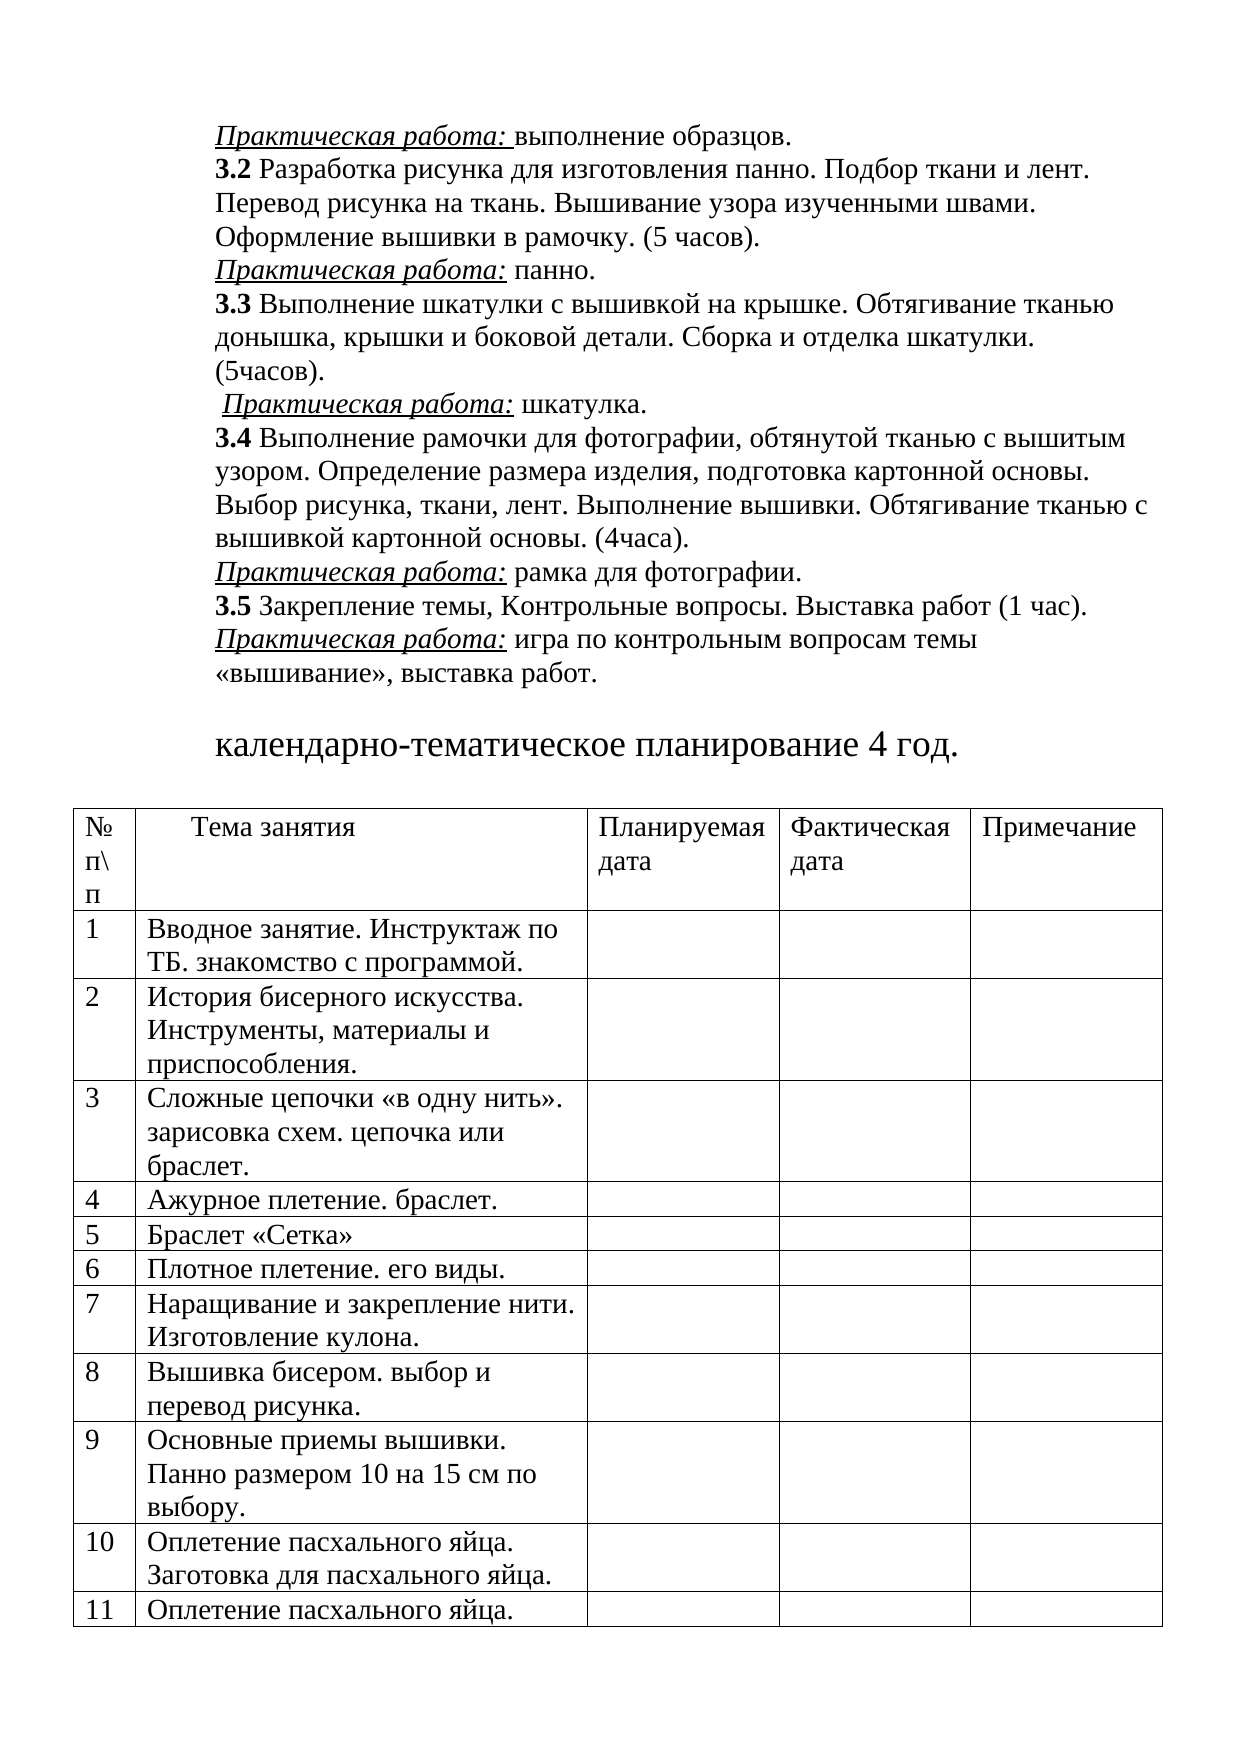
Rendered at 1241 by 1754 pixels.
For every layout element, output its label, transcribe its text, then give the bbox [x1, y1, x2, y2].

table_cell 5 [74, 1217, 135, 1250]
table_cell 8 [74, 1354, 135, 1421]
table_cell Вводное занятие. Инструктаж по ТБ. знакомство с программой. [136, 911, 587, 978]
table_cell [971, 979, 1162, 1079]
table_cell [588, 1592, 779, 1626]
text Практическая работа: панно. [215, 252, 1152, 286]
table_cell [780, 1592, 970, 1626]
table_cell [588, 1217, 779, 1250]
table_cell [971, 1592, 1162, 1626]
text 3.3 Выполнение шкатулки с вышивкой на крышке. Обтягивание тканью донышка, крышки и боковой детали. Сборка и отделка шкатулки. (5часов). [215, 286, 1152, 386]
text 3.2 Разработка рисунка для изготовления панно. Подбор ткани и лент. Перевод рисунка на ткань. Вышивание узора изученными швами. Оформление вышивки в рамочку. (5 часов). [215, 152, 1152, 252]
table_cell Оплетение пасхального яйца. [136, 1592, 587, 1626]
table_cell [780, 1354, 970, 1421]
table_cell [588, 1524, 779, 1591]
table_cell 3 [74, 1081, 135, 1181]
table_header Планируемая дата [588, 809, 779, 910]
table_cell [971, 1354, 1162, 1421]
table_cell [780, 1524, 970, 1591]
table_cell 2 [74, 979, 135, 1079]
table_cell История бисерного искусства. Инструменты, материалы и приспособления. [136, 979, 587, 1079]
table_cell [971, 1251, 1162, 1285]
table_cell [780, 979, 970, 1079]
text 3.4 Выполнение рамочки для фотографии, обтянутой тканью с вышитым узором. Определение размера изделия, подготовка картонной основы. Выбор рисунка, ткани, лент. Выполнение вышивки. Обтягивание тканью с вышивкой картонной основы. (4часа). [215, 420, 1152, 554]
table_cell [780, 1182, 970, 1216]
text Практическая работа: рамка для фотографии. [215, 554, 1152, 588]
table_cell [780, 1422, 970, 1523]
table_cell [971, 1182, 1162, 1216]
table_cell Ажурное плетение. браслет. [136, 1182, 587, 1216]
table_cell [588, 1286, 779, 1353]
table_cell Основные приемы вышивки. Панно размером 10 на 15 см по выбору. [136, 1422, 587, 1523]
table_cell 4 [74, 1182, 135, 1216]
table_cell Браслет «Сетка» [136, 1217, 587, 1250]
table_cell Плотное плетение. его виды. [136, 1251, 587, 1285]
text Практическая работа: выполнение образцов. [215, 118, 1152, 152]
table_cell [971, 1286, 1162, 1353]
text Практическая работа: шкатулка. [215, 386, 1152, 420]
table_cell Вышивка бисером. выбор и перевод рисунка. [136, 1354, 587, 1421]
table_cell 1 [74, 911, 135, 978]
table_header № п\п [74, 809, 135, 910]
table_cell 7 [74, 1286, 135, 1353]
table_cell [971, 911, 1162, 978]
table_cell [588, 1081, 779, 1181]
table_cell [780, 1251, 970, 1285]
table_cell Сложные цепочки «в одну нить». зарисовка схем. цепочка или браслет. [136, 1081, 587, 1181]
table_cell [780, 1286, 970, 1353]
table_cell Наращивание и закрепление нити. Изготовление кулона. [136, 1286, 587, 1353]
text Практическая работа: игра по контрольным вопросам темы «вышивание», выставка работ. [215, 621, 1152, 688]
table_cell 9 [74, 1422, 135, 1523]
table_cell [780, 1081, 970, 1181]
table_header Тема занятия [136, 809, 587, 910]
text календарно-тематическое планирование 4 год. [215, 722, 1152, 765]
table_cell [588, 1422, 779, 1523]
table_header Примечание [971, 809, 1162, 910]
text 3.5 Закрепление темы, Контрольные вопросы. Выставка работ (1 час). [215, 588, 1152, 621]
table_cell [971, 1081, 1162, 1181]
table_cell 6 [74, 1251, 135, 1285]
table_cell [588, 979, 779, 1079]
table_cell [971, 1524, 1162, 1591]
table_cell [971, 1422, 1162, 1523]
table_cell 10 [74, 1524, 135, 1591]
table_cell [588, 911, 779, 978]
table_cell [588, 1182, 779, 1216]
table_cell Оплетение пасхального яйца. Заготовка для пасхального яйца. [136, 1524, 587, 1591]
table_cell [780, 911, 970, 978]
table_cell [588, 1251, 779, 1285]
table_cell [780, 1217, 970, 1250]
table_cell 11 [74, 1592, 135, 1626]
table_header Фактическая дата [780, 809, 970, 910]
table_cell [588, 1354, 779, 1421]
table_cell [971, 1217, 1162, 1250]
